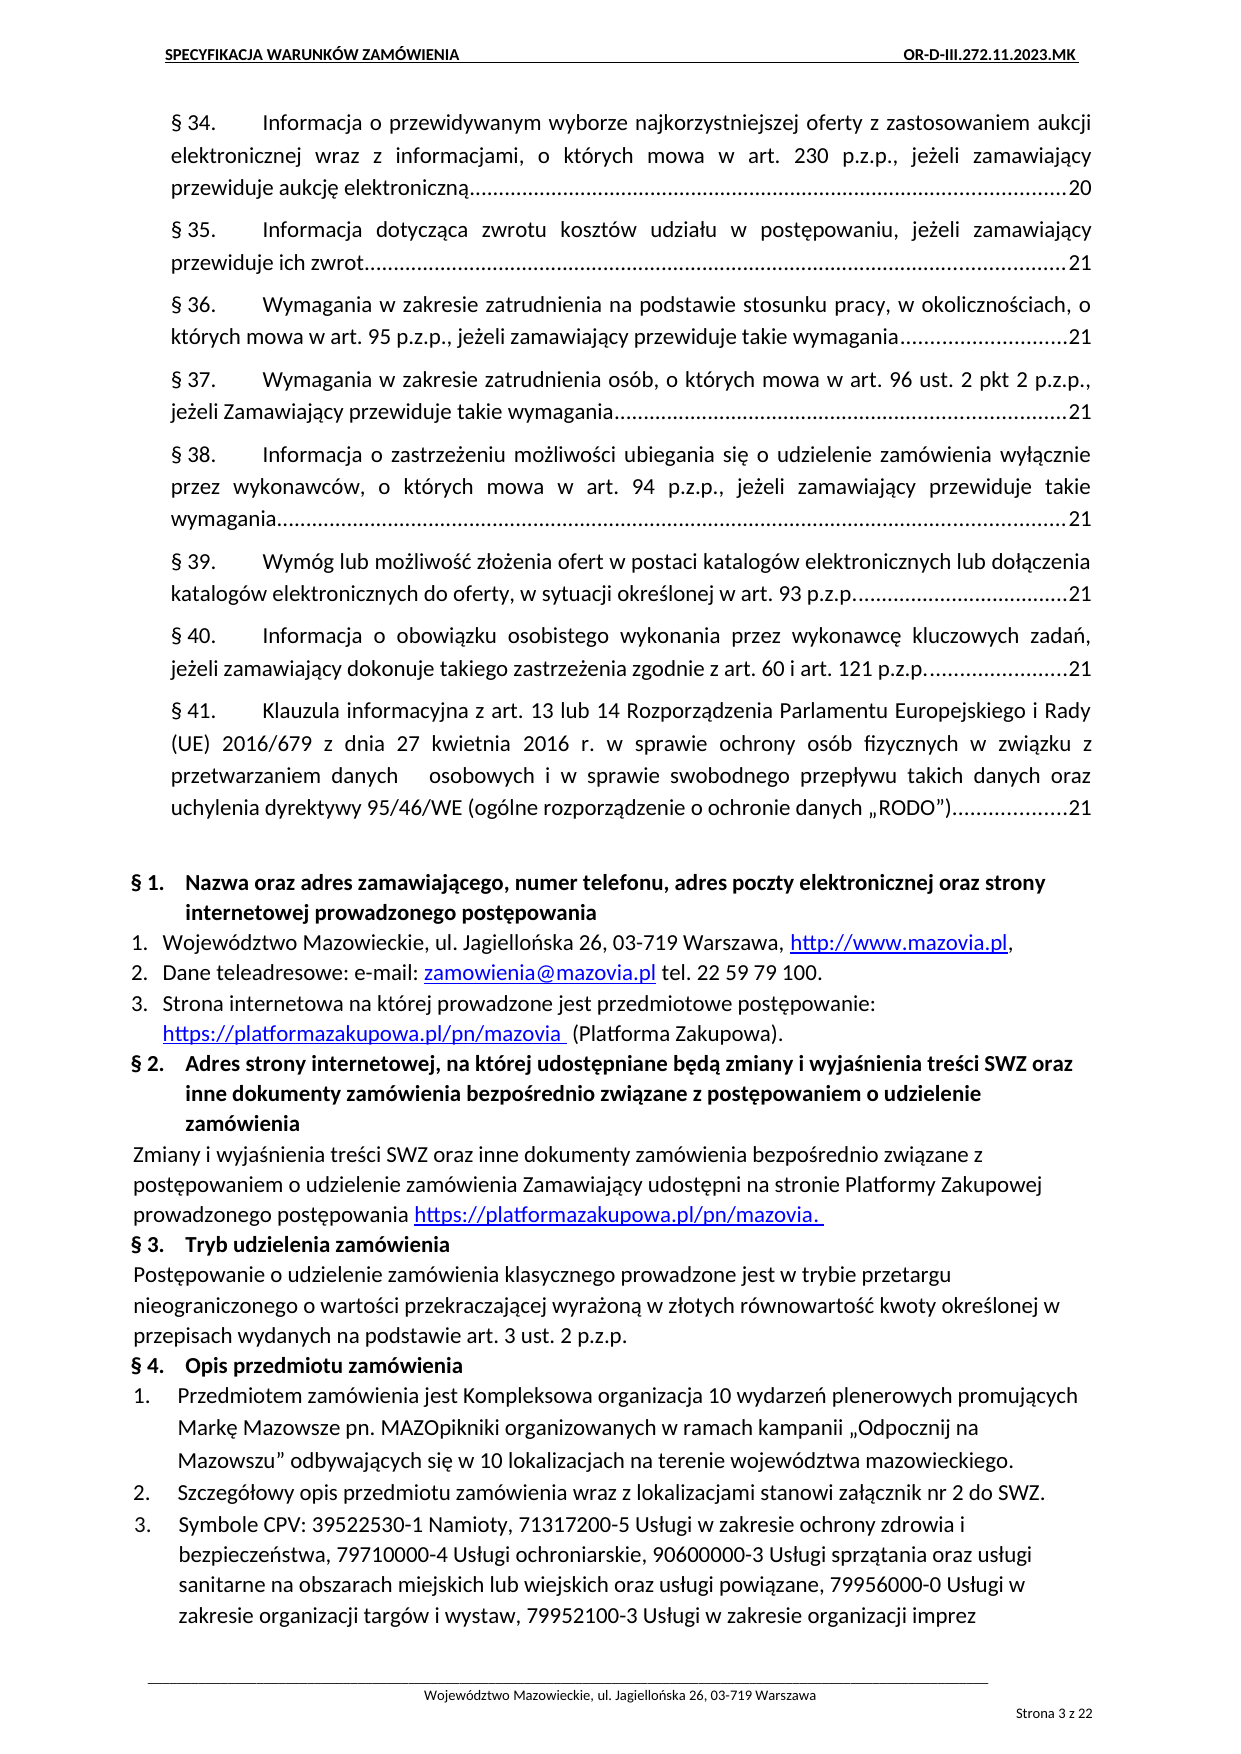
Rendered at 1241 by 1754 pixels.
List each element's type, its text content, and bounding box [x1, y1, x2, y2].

subtitle Tryb udzielenia zamówienia [148, 1230, 1093, 1258]
text Postępowanie o udzielenie zamówienia klasycznego prowadzone jest w trybie przetargu nieograniczonego o wartości przekraczającej wyrażoną w złotych równowartość kwoty określonej w przepisach wydanych na podstawie art. 3 ust. 2 p.z.p. [133, 1261, 1093, 1349]
list Województwo Mazowieckie, ul. Jagiellońska 26, 03-719 Warszawa, http://www.mazovia.pl, [131, 928, 1093, 956]
list Dane teleadresowe: e-mail: zamowienia@mazovia.pl tel. 22 59 79 100. [131, 958, 1093, 986]
subtitle Opis przedmiotu zamówienia [148, 1351, 1093, 1379]
list Szczegółowy opis przedmiotu zamówienia wraz z lokalizacjami stanowi załącznik nr 2 do SWZ. [133, 1478, 1093, 1506]
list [134, 1510, 1093, 1629]
list Przedmiotem zamówienia jest Kompleksowa organizacja 10 wydarzeń plenerowych promujących Markę Mazowsze pn. MAZOpikniki organizowanych w ramach kampanii „Odpocznij na Mazowszu” odbywających się w 10 lokalizacjach na terenie województwa mazowieckiego. [133, 1381, 1093, 1474]
text Zmiany i wyjaśnienia treści SWZ oraz inne dokumenty zamówienia bezpośrednio związane z postępowaniem o udzielenie zamówienia Zamawiający udostępni na stronie Platformy Zakupowej prowadzonego postępowania https://platformazakupowa.pl/pn/mazovia. [133, 1140, 1093, 1228]
subtitle Adres strony internetowej, na której udostępniane będą zmiany i wyjaśnienia treści SWZ oraz inne dokumenty zamówienia bezpośrednio związane z postępowaniem o udzielenie zamówienia [148, 1049, 1093, 1137]
list Strona internetowa na której prowadzone jest przedmiotowe postępowanie: https://platformazakupowa.pl/pn/mazovia (Platforma Zakupowa). [131, 989, 1093, 1047]
subtitle Nazwa oraz adres zamawiającego, numer telefonu, adres poczty elektronicznej oraz strony internetowej prowadzonego postępowania [148, 868, 1093, 926]
